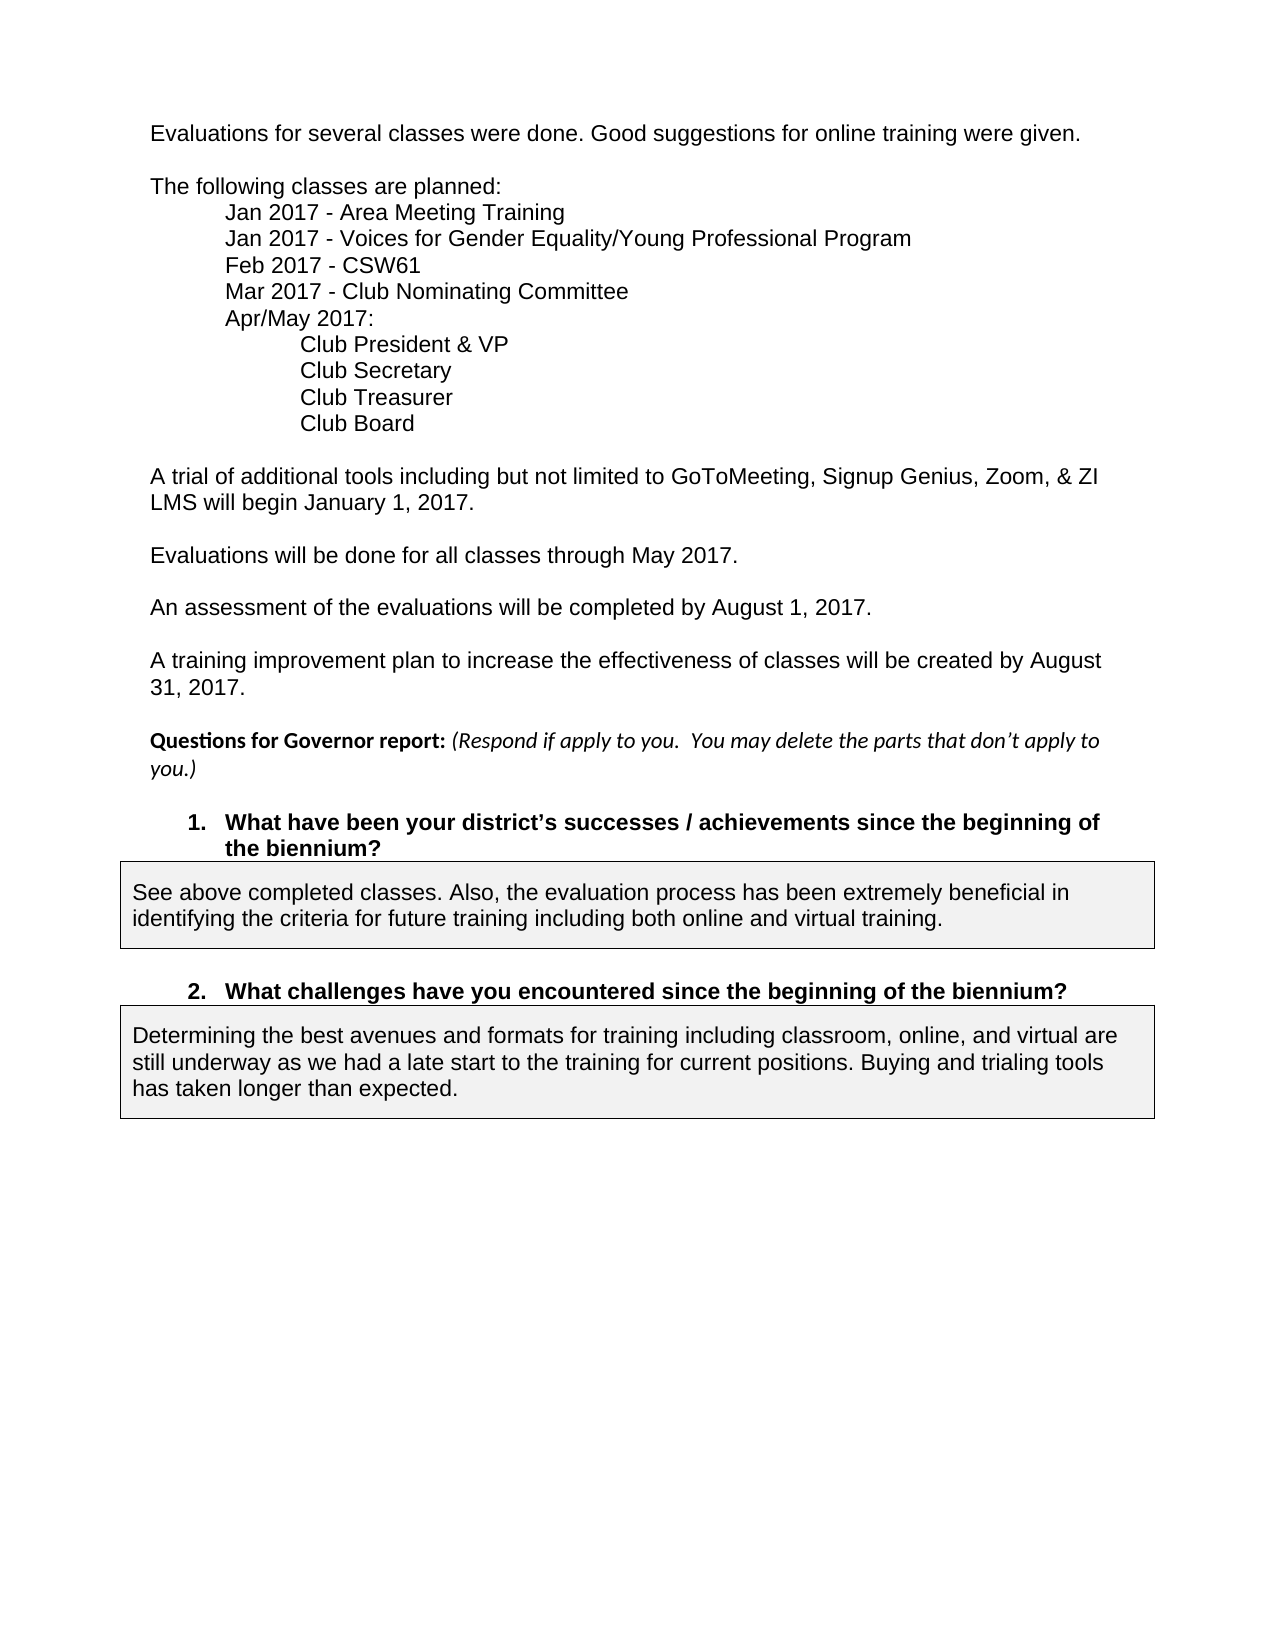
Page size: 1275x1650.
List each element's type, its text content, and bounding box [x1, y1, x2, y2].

text Feb 2017 - CSW61 [150, 252, 1125, 278]
list What challenges have you encountered since the beginning of the biennium? [187, 978, 1125, 1004]
text Club President & VP [150, 331, 1125, 357]
text Evaluations for several classes were done. Good suggestions for online training were given. [150, 120, 1125, 146]
text A trial of additional tools including but not limited to GoToMeeting, Signup Genius, Zoom, & ZI LMS will begin January 1, 2017. [150, 463, 1125, 515]
text Jan 2017 - Voices for Gender Equality/Young Professional Program [150, 225, 1125, 252]
table_header See above completed classes. Also, the evaluation process has been extremely beneficial in identifying the criteria for future training including both online and virtual training. [121, 862, 1154, 948]
text The following classes are planned: [150, 173, 1125, 199]
text Apr/May 2017: [150, 304, 1125, 331]
text Club Board [150, 410, 1125, 436]
text A training improvement plan to increase the effectiveness of classes will be created by August 31, 2017. [150, 647, 1125, 700]
text Club Treasurer [150, 383, 1125, 410]
text Questions for Governor report: (Respond if apply to you. You may delete the parts that don’t apply to you.) [150, 726, 1125, 782]
text Jan 2017 - Area Meeting Training [150, 199, 1125, 225]
text Club Secretary [150, 357, 1125, 383]
list What have been your district’s successes / achievements since the beginning of the biennium? [187, 808, 1125, 861]
text Evaluations will be done for all classes through May 2017. [150, 542, 1125, 568]
text Mar 2017 - Club Nominating Committee [150, 278, 1125, 304]
table_header Determining the best avenues and formats for training including classroom, online, and virtual are still underway as we had a late start to the training for current positions. Buying and trialing tools has taken longer than expected. [121, 1006, 1154, 1118]
text An assessment of the evaluations will be completed by August 1, 2017. [150, 594, 1125, 621]
